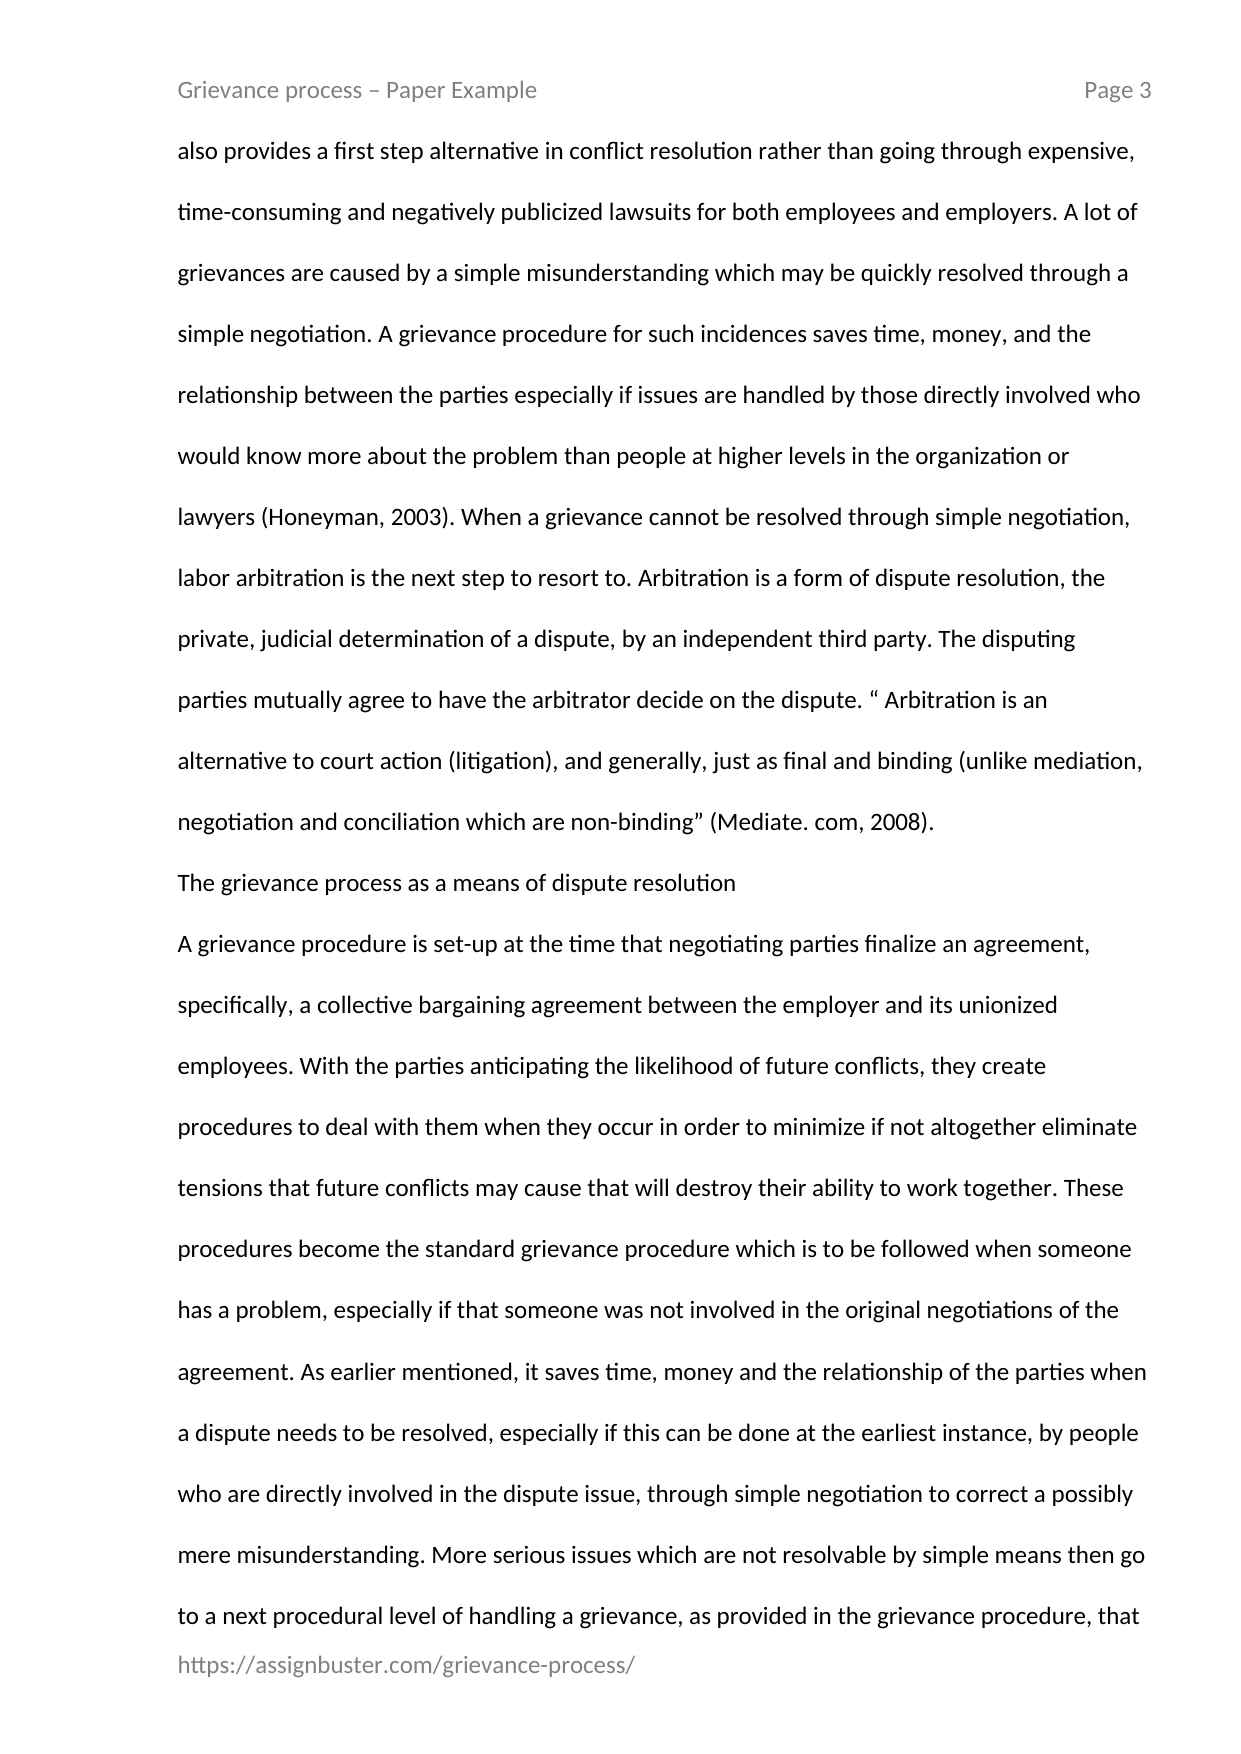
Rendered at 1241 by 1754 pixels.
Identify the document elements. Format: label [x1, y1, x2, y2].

text [177, 135, 1152, 1630]
